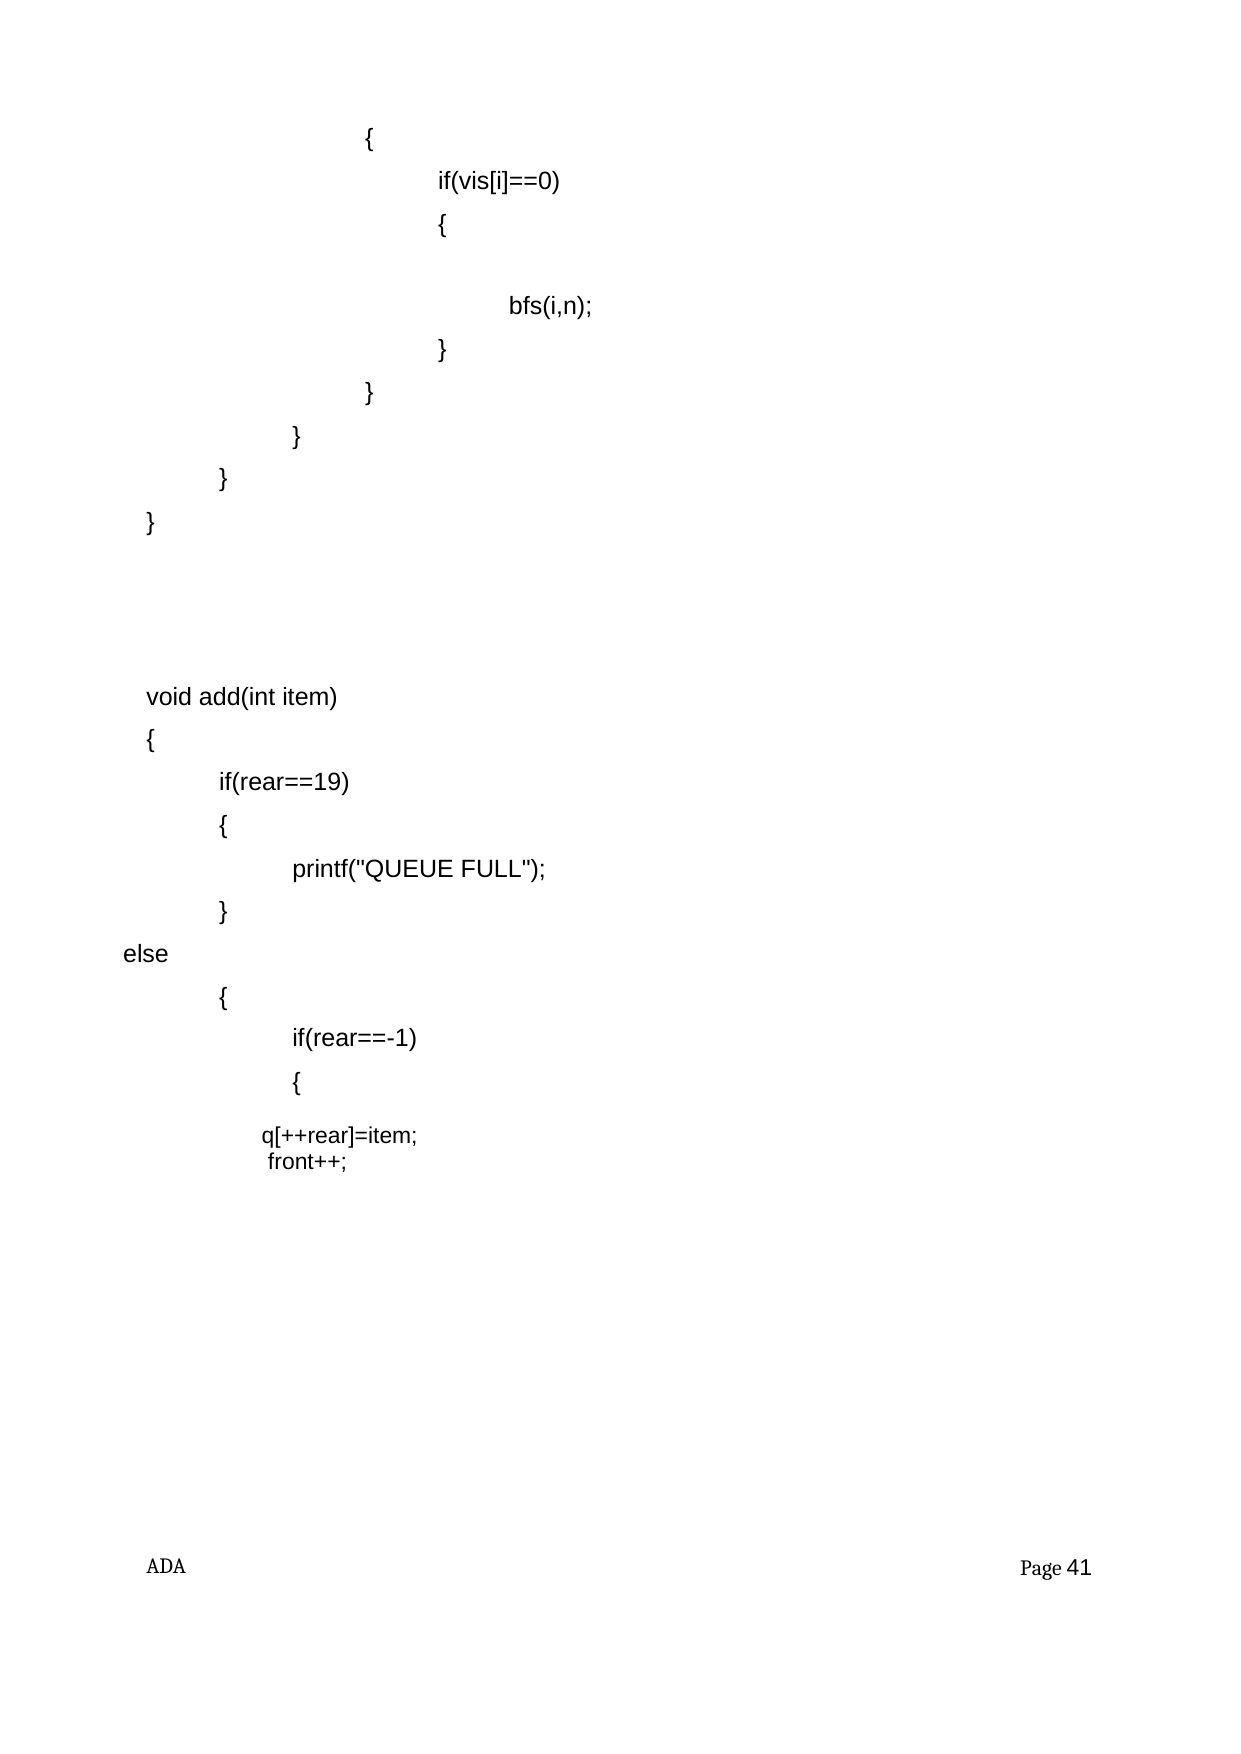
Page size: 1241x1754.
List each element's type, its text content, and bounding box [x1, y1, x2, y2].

text } [292, 421, 1119, 449]
text front++; [261, 1148, 1119, 1174]
text if(rear==19) [219, 767, 1119, 796]
text { [146, 724, 1119, 753]
text { [219, 982, 257, 1011]
text { [438, 209, 1119, 238]
text void add(int item) [146, 681, 1119, 710]
text } [146, 506, 1119, 535]
text } [219, 463, 1119, 492]
text else [123, 939, 257, 968]
text { [292, 1067, 1119, 1095]
text } [365, 377, 1119, 406]
text bfs(i,n); [292, 291, 808, 320]
text if(rear==-1) [292, 1023, 1119, 1052]
text } [219, 896, 257, 925]
text } [438, 334, 1119, 362]
text printf("QUEUE FULL"); [292, 854, 1119, 883]
text { [219, 811, 1119, 839]
text q[++rear]=item; [261, 1122, 1119, 1148]
text { [365, 123, 1119, 152]
text if(vis[i]==0) [438, 166, 1119, 195]
